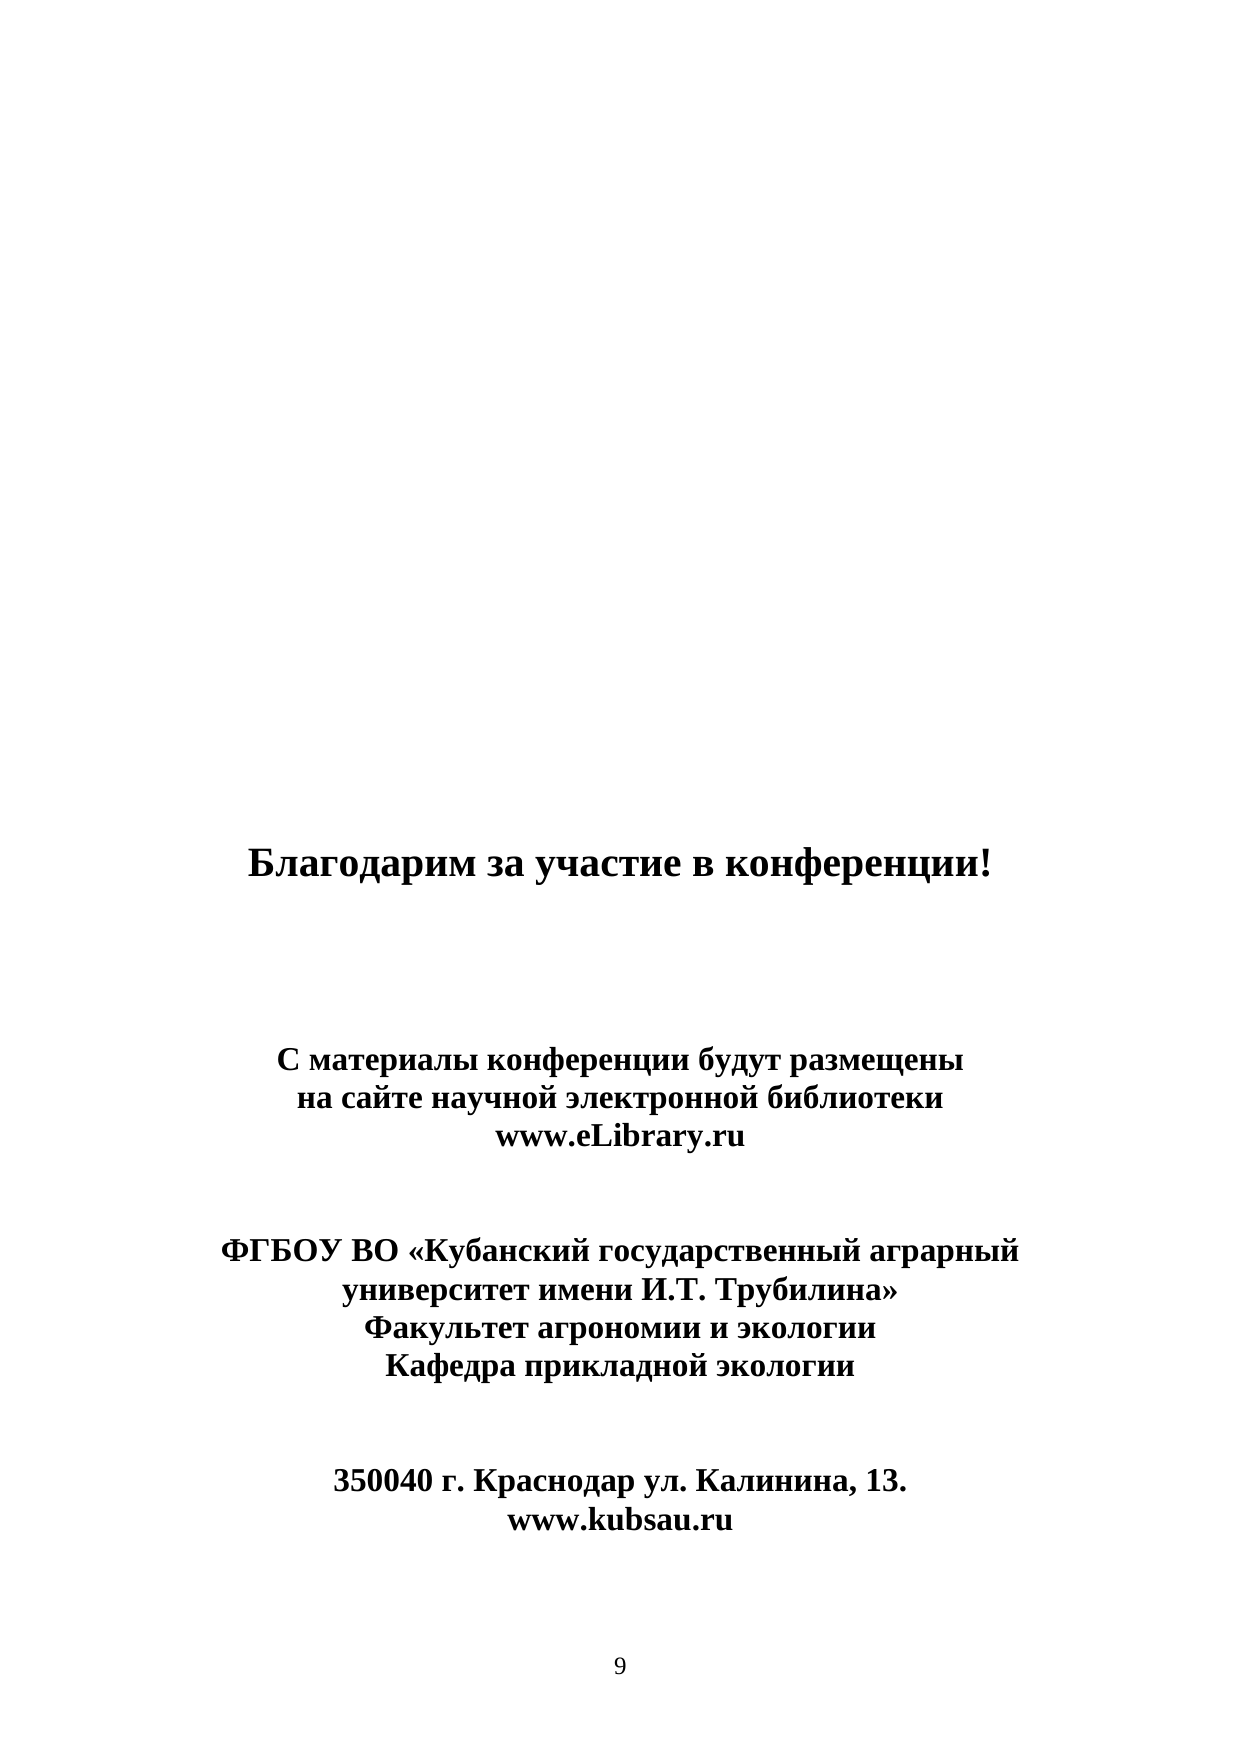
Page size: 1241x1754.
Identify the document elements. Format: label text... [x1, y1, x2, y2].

text www.kubsau.ru [148, 1499, 1092, 1537]
text на сайте научной электронной библиотеки [148, 1077, 1092, 1116]
text 350040 г. Краснодар ул. Калинина, 13. [148, 1461, 1092, 1499]
text www.eLibrary.ru [148, 1116, 1092, 1154]
text Благодарим за участие в конференции! [148, 838, 1092, 886]
text ФГБОУ ВО «Кубанский государственный аграрный университет имени И.Т. Трубилина» [148, 1231, 1092, 1307]
text С материалы конференции будут размещены [148, 1039, 1092, 1077]
text Факультет агрономии и экологии [148, 1307, 1092, 1346]
text Кафедра прикладной экологии [148, 1346, 1092, 1384]
